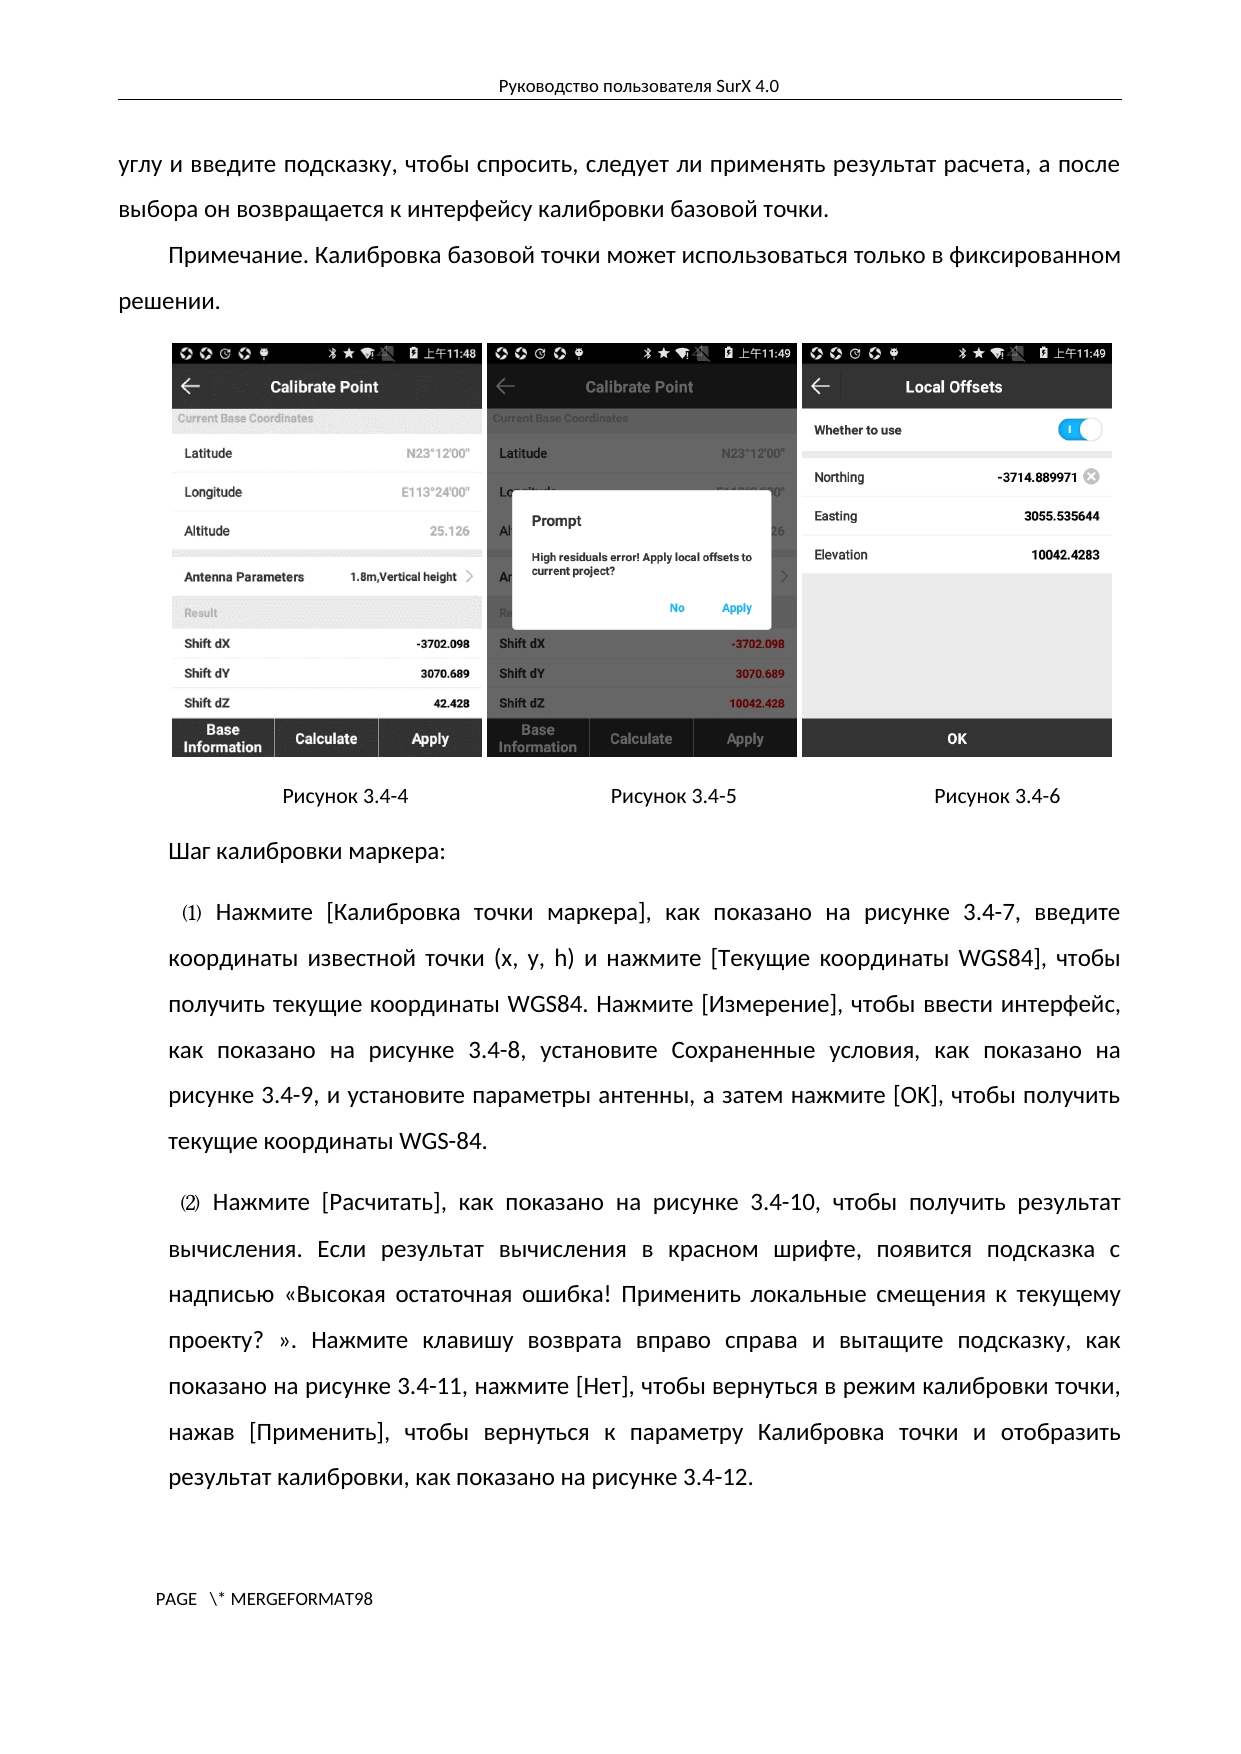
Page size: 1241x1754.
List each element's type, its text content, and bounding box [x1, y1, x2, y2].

text Шаг калибровки маркера: [118, 835, 1122, 865]
picture [487, 343, 797, 757]
text ⑴ Нажмите [Калибровка точки маркера], как показано на рисунке 3.4-7, введите координаты известной точки (x, y, h) и нажмите [Текущие координаты WGS84], чтобы получить текущие координаты WGS84. Нажмите [Измерение], чтобы ввести интерфейс, как показано на рисунке 3.4-8, установите Сохраненные условия, как показано на рисунке 3.4-9, и установите параметры антенны, а затем нажмите [OK], чтобы получить текущие координаты WGS-84. [168, 893, 1122, 1156]
picture [802, 343, 1112, 757]
text Рисунок 3.4-4 Рисунок 3.4-5 Рисунок 3.4-6 [118, 782, 1122, 809]
text Примечание. Калибровка базовой точки может использоваться только в фиксированном решении. [118, 239, 1122, 315]
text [118, 148, 1122, 224]
picture [172, 343, 482, 757]
text ⑵ Нажмите [Расчитать], как показано на рисунке 3.4-10, чтобы получить результат вычисления. Если результат вычисления в красном шрифте, появится подсказка с надписью «Высокая остаточная ошибка! Применить локальные смещения к текущему проекту? ». Нажмите клавишу возврата вправо справа и вытащите подсказку, как показано на рисунке 3.4-11, нажмите [Нет], чтобы вернуться в режим калибровки точки, нажав [Применить], чтобы вернуться к параметру Калибровка точки и отобразить результат калибровки, как показано на рисунке 3.4-12. [168, 1183, 1122, 1492]
